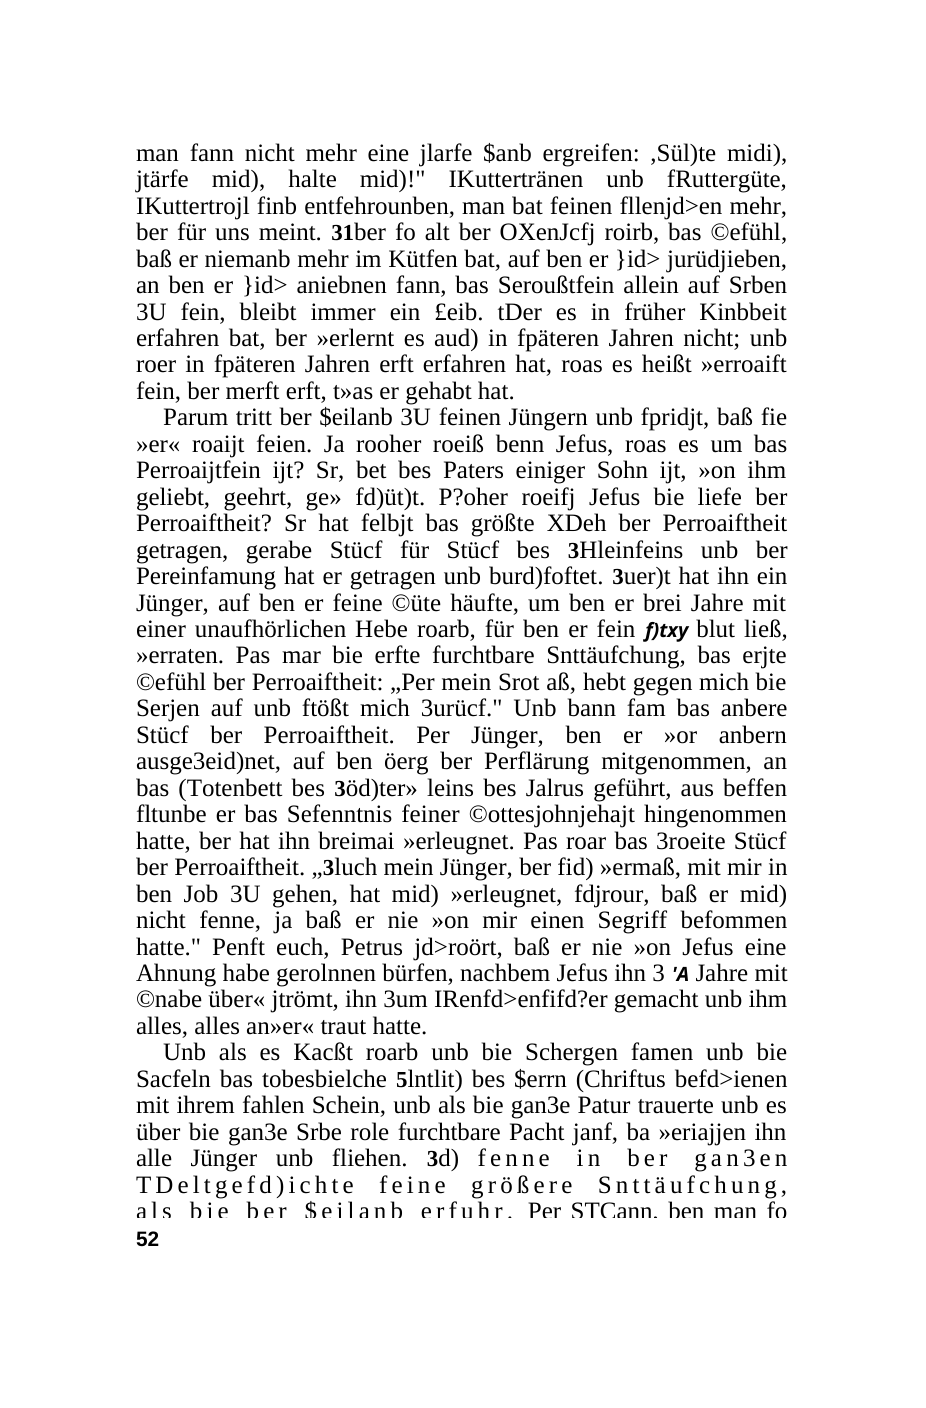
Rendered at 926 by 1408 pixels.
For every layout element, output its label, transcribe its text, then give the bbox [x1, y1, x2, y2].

text Unb als es Kacßt roarb unb bie Schergen famen unb bie Sacfeln bas tobesbielche 5lntlit) bes $errn (Chriftus befd>ienen mit ihrem fahlen Schein, unb als bie gan3e Patur trauerte unb es über bie gan3e Srbe role furchtbare Pacht janf, ba »eriajjen ihn alle Jünger unb fliehen. 3d) fenne in ber gan3en TDeltgefd)ichte feine größere Snttäufchung, als bie ber $eilanb erfuhr. Per STCann, ben man fo gerne mit Jefus »ergleicßt, ber griechifche tDeltroeife So« frates, hat feine Jünger um fid) gehabt bis ans Snbe, hat mit ihnen leicht gefprod)en, mit ihnen nod) gefd>er3t, hat ihre ©egenroart ge« [136, 1040, 788, 1217]
text man fann nicht mehr eine jlarfe $anb ergreifen: ,Sül)te midi), jtärfe mid), halte mid)!" IKuttertränen unb fRuttergüte, IKuttertrojl finb entfehrounben, man bat feinen fllenjd>en mehr, ber für uns meint. 31ber fo alt ber OXenJcfj roirb, bas ©efühl, baß er niemanb mehr im Kütfen bat, auf ben er }id> jurüdjieben, an ben er }id> aniebnen fann, bas Seroußtfein allein auf Srben 3U fein, bleibt immer ein £eib. tDer es in früher Kinbbeit erfahren bat, ber »erlernt es aud) in fpäteren Jahren nicht; unb roer in fpäteren Jahren erft erfahren hat, roas es heißt »erroaift fein, ber merft erft, t»as er gehabt hat. [136, 140, 788, 405]
text Parum tritt ber $eilanb 3U feinen Jüngern unb fpridjt, baß fie »er« roaijt feien. Ja rooher roeiß benn Jefus, roas es um bas Perroaijtfein ijt? Sr, bet bes Paters einiger Sohn ijt, »on ihm geliebt, geehrt, ge» fd)üt)t. P?oher roeifj Jefus bie liefe ber Perroaiftheit? Sr hat felbjt bas größte XDeh ber Perroaiftheit getragen, gerabe Stücf für Stücf bes 3Hleinfeins unb ber Pereinfamung hat er getragen unb burd)foftet. 3uer)t hat ihn ein Jünger, auf ben er feine ©üte häufte, um ben er brei Jahre mit einer unaufhörlichen Hebe roarb, für ben er fein f)txy blut ließ, »erraten. Pas mar bie erfte furchtbare Snttäufchung, bas erjte ©efühl ber Perroaiftheit: „Per mein Srot aß, hebt gegen mich bie Serjen auf unb ftößt mich 3urücf." Unb bann fam bas anbere Stücf ber Perroaiftheit. Per Jünger, ben er »or anbern ausge3eid)net, auf ben öerg ber Perflärung mitgenommen, an bas (Totenbett bes 3öd)ter» leins bes Jalrus geführt, aus beffen fltunbe er bas Sefenntnis feiner ©ottesjohnjehajt hingenommen hatte, ber hat ihn breimai »erleugnet. Pas roar bas 3roeite Stücf ber Perroaiftheit. „3luch mein Jünger, ber fid) »ermaß, mit mir in ben Job 3U gehen, hat mid) »erleugnet, fdjrour, baß er mid) nicht fenne, ja baß er nie »on mir einen Segriff befommen hatte." Penft euch, Petrus jd>roört, baß er nie »on Jefus eine Ahnung habe gerolnnen bürfen, nachbem Jefus ihn 3 'A Jahre mit ©nabe über« jtrömt, ihn 3um IRenfd>enfifd?er gemacht unb ihm alles, alles an»er« traut hatte. [136, 405, 788, 1040]
text 52 [136, 1230, 159, 1251]
